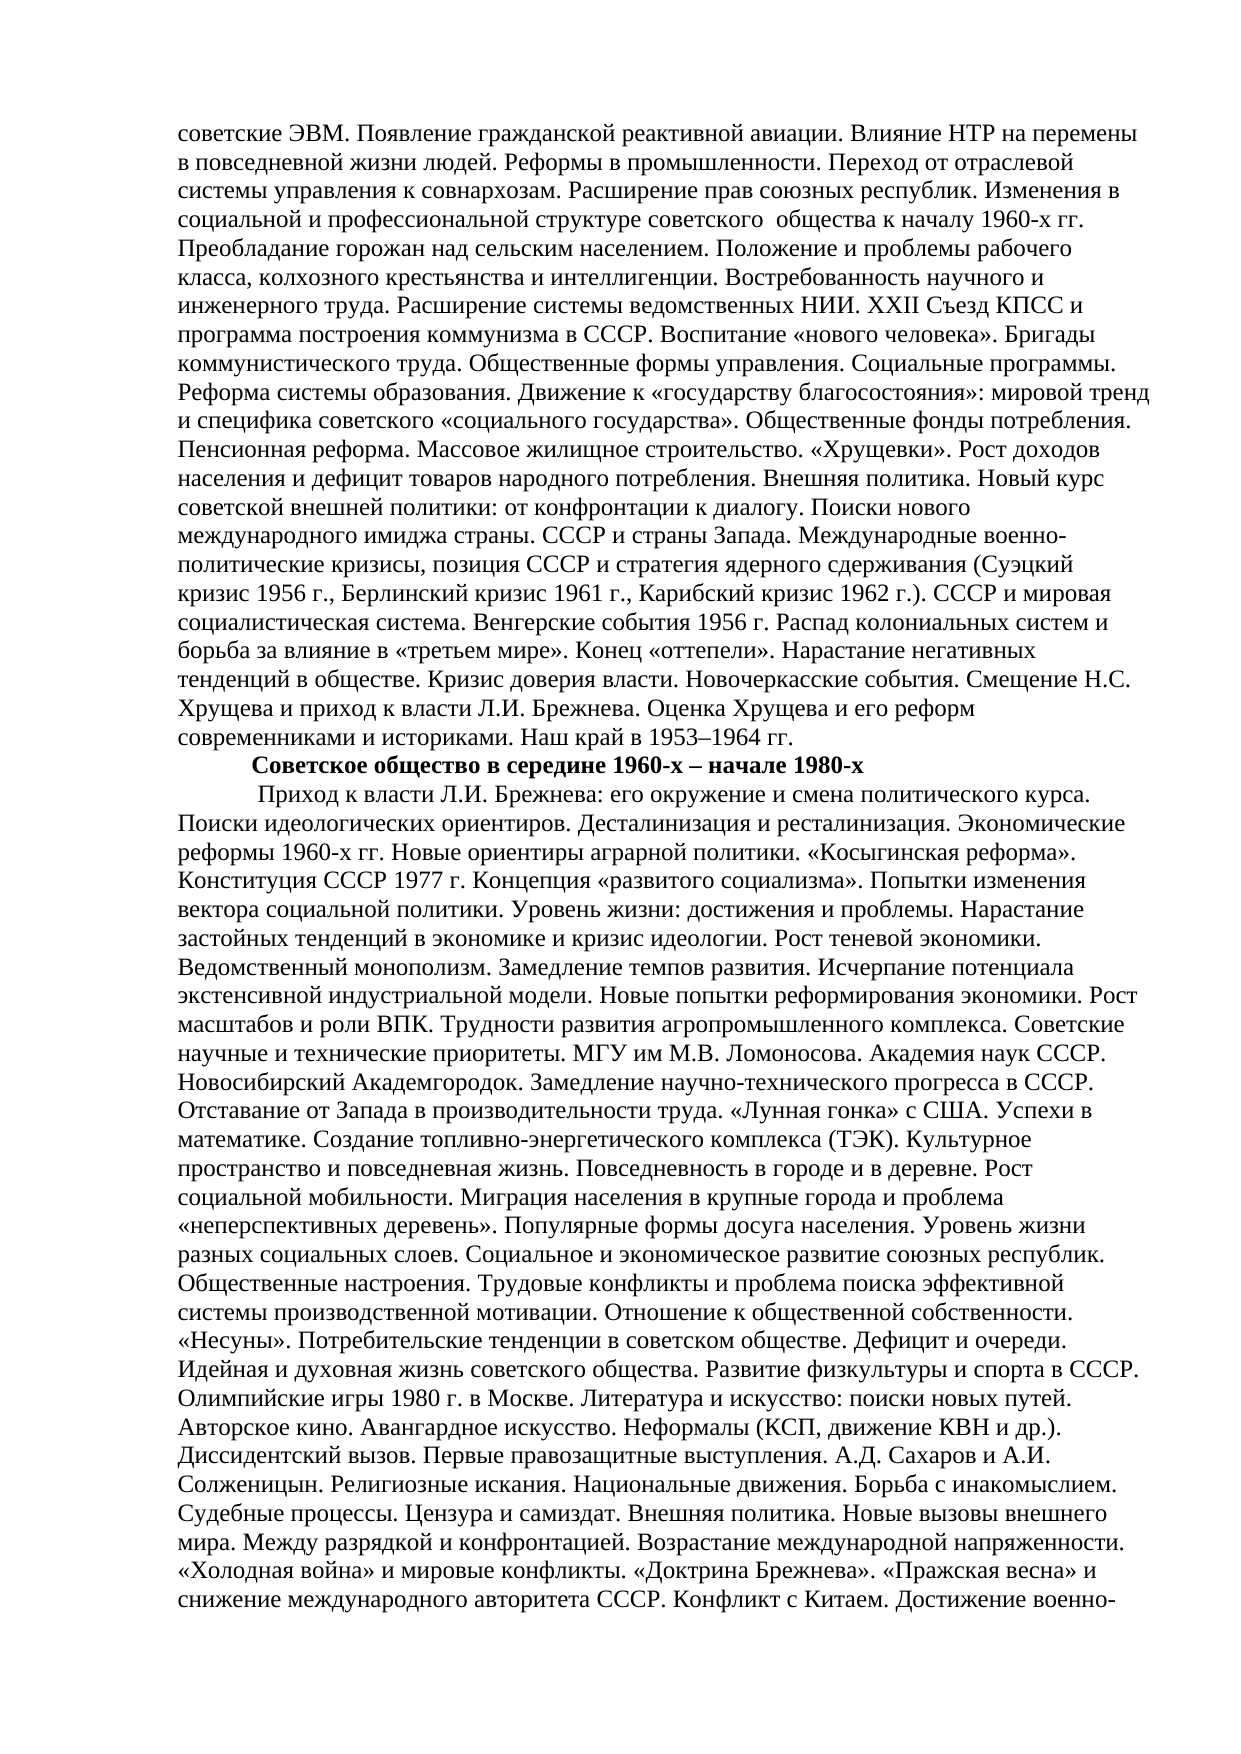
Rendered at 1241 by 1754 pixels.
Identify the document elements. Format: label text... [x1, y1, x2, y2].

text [177, 779, 1152, 1613]
text Советское общество в середине 1960-х – начале 1980-х [177, 751, 1152, 779]
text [177, 118, 1152, 751]
